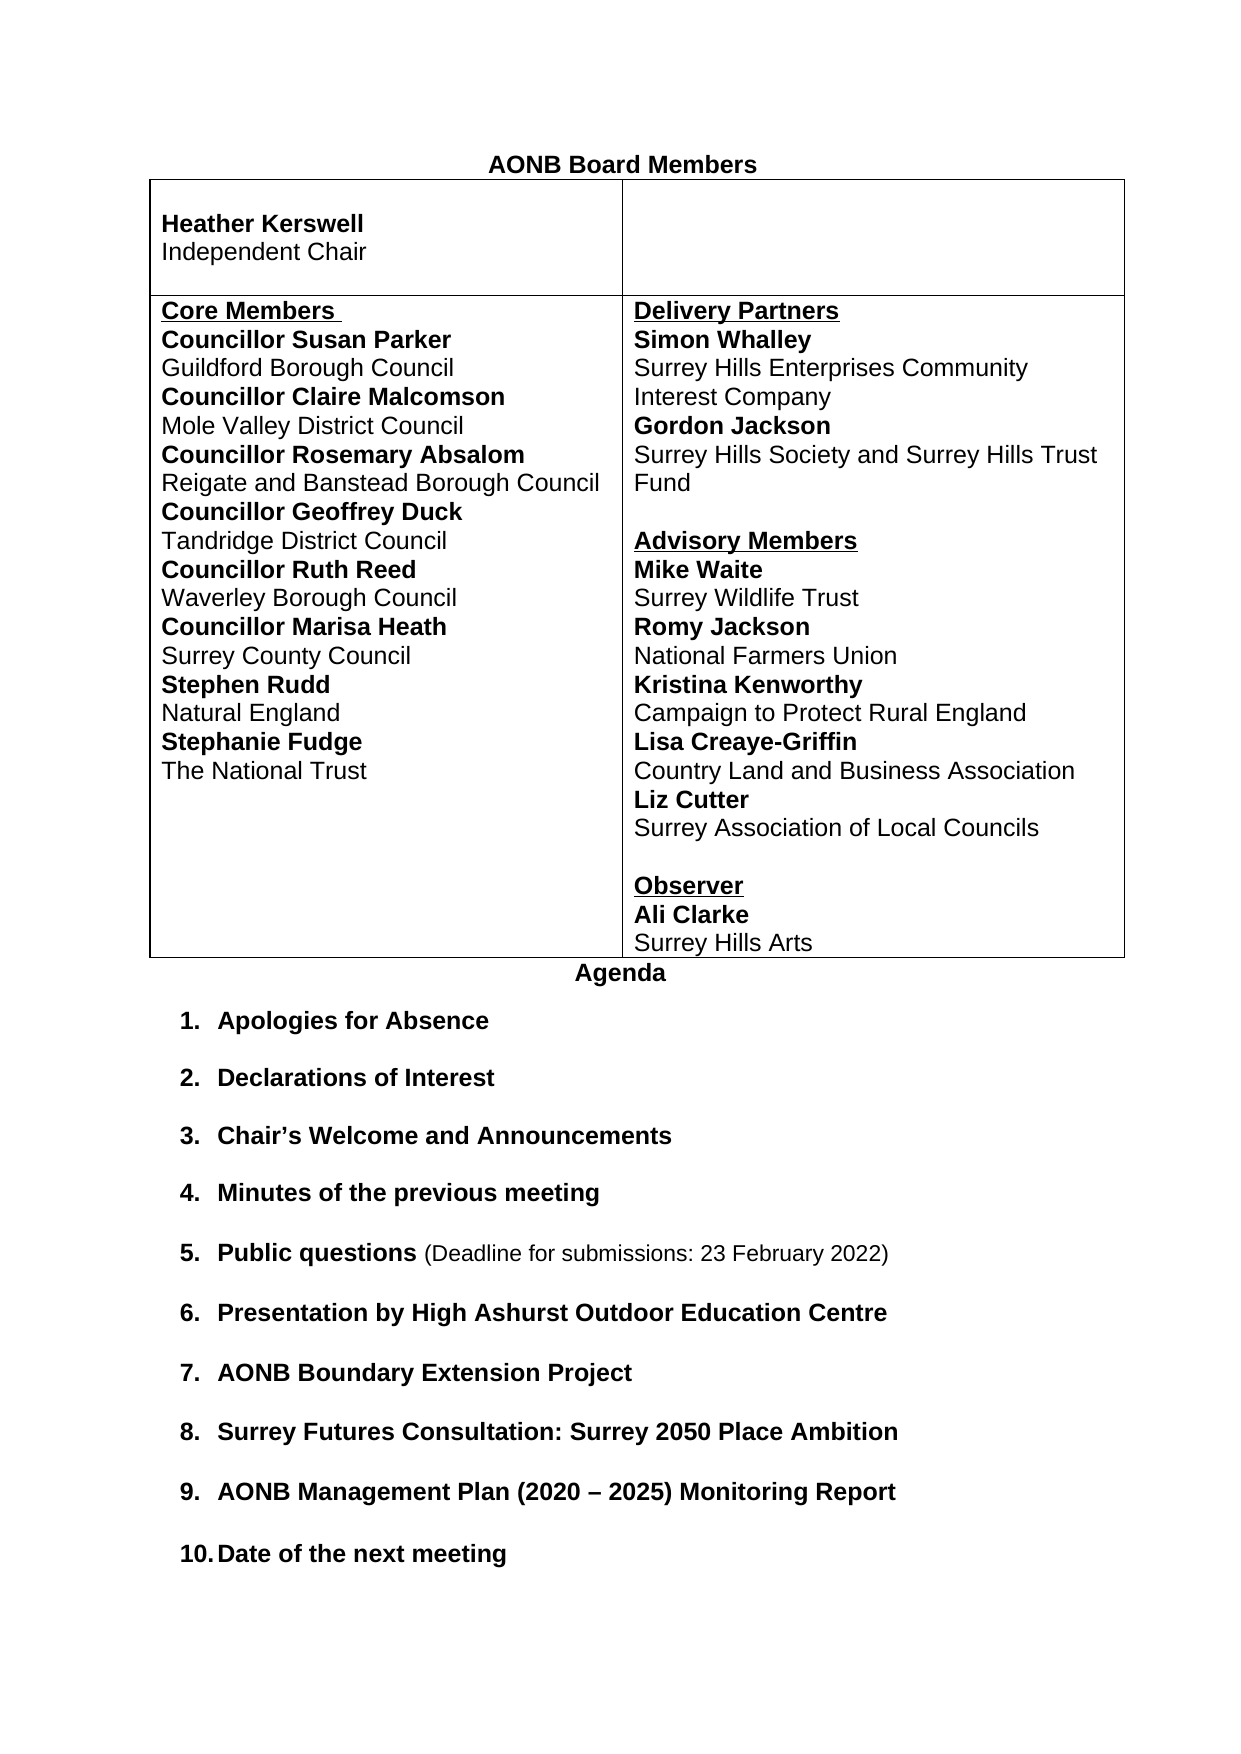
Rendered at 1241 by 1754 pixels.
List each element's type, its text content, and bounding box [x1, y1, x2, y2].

table_header Heather Kerswell Independent Chair [151, 180, 622, 295]
list Chair’s Welcome and Announcements [179, 1121, 1090, 1149]
list Surrey Futures Consultation: Surrey 2050 Place Ambition [179, 1417, 1090, 1445]
list Minutes of the previous meeting [179, 1178, 1090, 1207]
list AONB Boundary Extension Project [179, 1358, 1090, 1386]
list Public questions (Deadline for submissions: 23 February 2022) [179, 1238, 1090, 1267]
text AONB Board Members [150, 150, 1095, 179]
list Apologies for Absence [179, 1006, 1090, 1034]
list AONB Management Plan (2020 – 2025) Monitoring Report [179, 1476, 1090, 1505]
list Presentation by High Ashurst Outdoor Education Centre [179, 1298, 1090, 1327]
list Date of the next meeting [179, 1538, 1090, 1567]
text Agenda [150, 958, 1090, 987]
table_cell Core Members Councillor Susan Parker Guildford Borough Council Councillor Claire Malcomson Mole Valley District Council Councillor Rosemary Absalom Reigate and Banstead Borough Council Councillor Geoffrey Duck Tandridge District Council Councillor Ruth Reed Waverley Borough Council Councillor Marisa Heath Surrey County Council Stephen Rudd Natural England Stephanie Fudge The National Trust [151, 296, 622, 957]
list Declarations of Interest [179, 1063, 1090, 1092]
table_header [623, 180, 1124, 295]
table_cell Delivery Partners Simon Whalley Surrey Hills Enterprises Community Interest Company Gordon Jackson Surrey Hills Society and Surrey Hills Trust Fund Advisory Members Mike Waite Surrey Wildlife Trust Romy Jackson National Farmers Union Kristina Kenworthy Campaign to Protect Rural England Lisa Creaye-Griffin Country Land and Business Association Liz Cutter Surrey Association of Local Councils Observer Ali Clarke Surrey Hills Arts [623, 296, 1124, 957]
